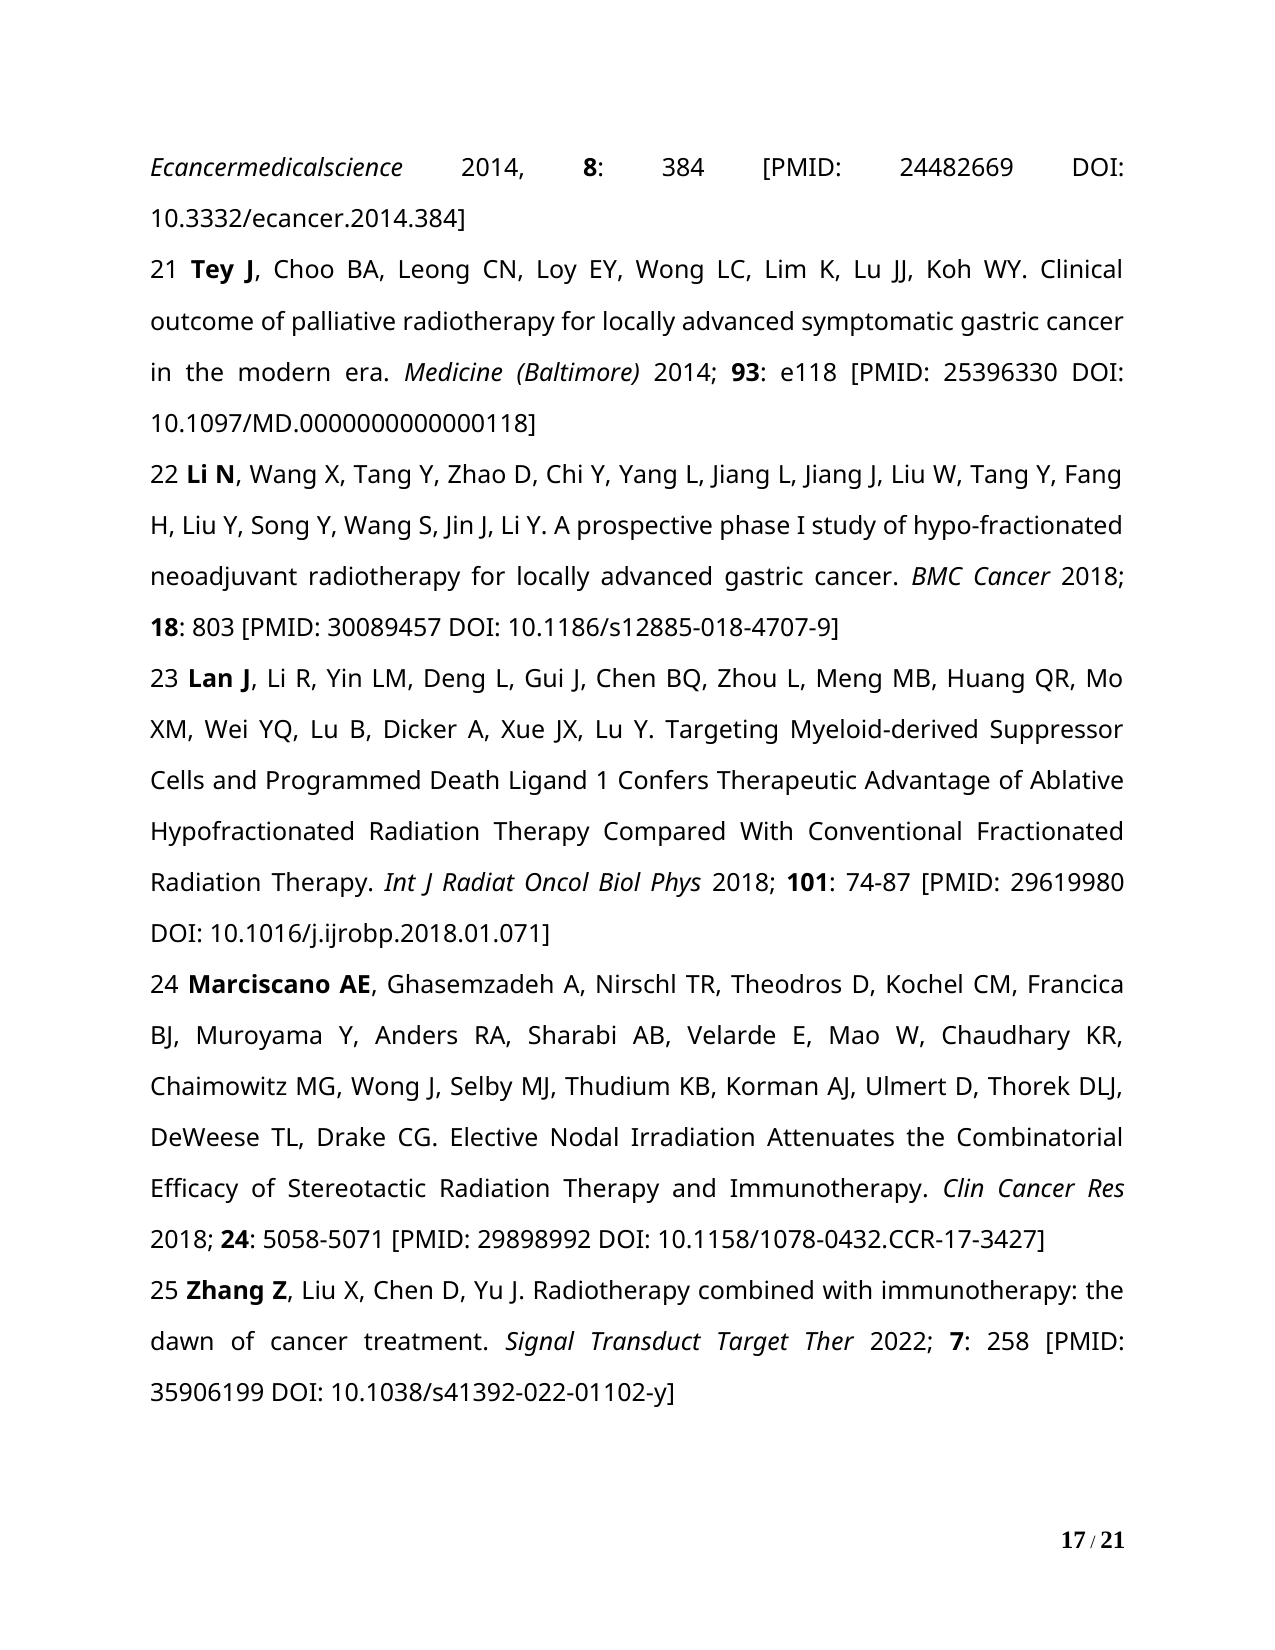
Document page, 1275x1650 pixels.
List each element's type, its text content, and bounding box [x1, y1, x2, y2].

text 25 Zhang Z, Liu X, Chen D, Yu J. Radiotherapy combined with immunotherapy: the dawn of cancer treatment. Signal Transduct Target Ther 2022; 7: 258 [PMID: 35906199 DOI: 10.1038/s41392-022-01102-y] [150, 1273, 1125, 1409]
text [150, 150, 1125, 235]
text 23 Lan J, Li R, Yin LM, Deng L, Gui J, Chen BQ, Zhou L, Meng MB, Huang QR, Mo XM, Wei YQ, Lu B, Dicker A, Xue JX, Lu Y. Targeting Myeloid-derived Suppressor Cells and Programmed Death Ligand 1 Confers Therapeutic Advantage of Ablative Hypofractionated Radiation Therapy Compared With Conventional Fractionated Radiation Therapy. Int J Radiat Oncol Biol Phys 2018; 101: 74-87 [PMID: 29619980 DOI: 10.1016/j.ijrobp.2018.01.071] [150, 660, 1125, 950]
text 24 Marciscano AE, Ghasemzadeh A, Nirschl TR, Theodros D, Kochel CM, Francica BJ, Muroyama Y, Anders RA, Sharabi AB, Velarde E, Mao W, Chaudhary KR, Chaimowitz MG, Wong J, Selby MJ, Thudium KB, Korman AJ, Ulmert D, Thorek DLJ, DeWeese TL, Drake CG. Elective Nodal Irradiation Attenuates the Combinatorial Efficacy of Stereotactic Radiation Therapy and Immunotherapy. Clin Cancer Res 2018; 24: 5058-5071 [PMID: 29898992 DOI: 10.1158/1078-0432.CCR-17-3427] [150, 967, 1125, 1256]
text 21 Tey J, Choo BA, Leong CN, Loy EY, Wong LC, Lim K, Lu JJ, Koh WY. Clinical outcome of palliative radiotherapy for locally advanced symptomatic gastric cancer in the modern era. Medicine (Baltimore) 2014; 93: e118 [PMID: 25396330 DOI: 10.1097/MD.0000000000000118] [150, 252, 1125, 439]
text 22 Li N, Wang X, Tang Y, Zhao D, Chi Y, Yang L, Jiang L, Jiang J, Liu W, Tang Y, Fang H, Liu Y, Song Y, Wang S, Jin J, Li Y. A prospective phase I study of hypo-fractionated neoadjuvant radiotherapy for locally advanced gastric cancer. BMC Cancer 2018; 18: 803 [PMID: 30089457 DOI: 10.1186/s12885-018-4707-9] [150, 456, 1125, 643]
